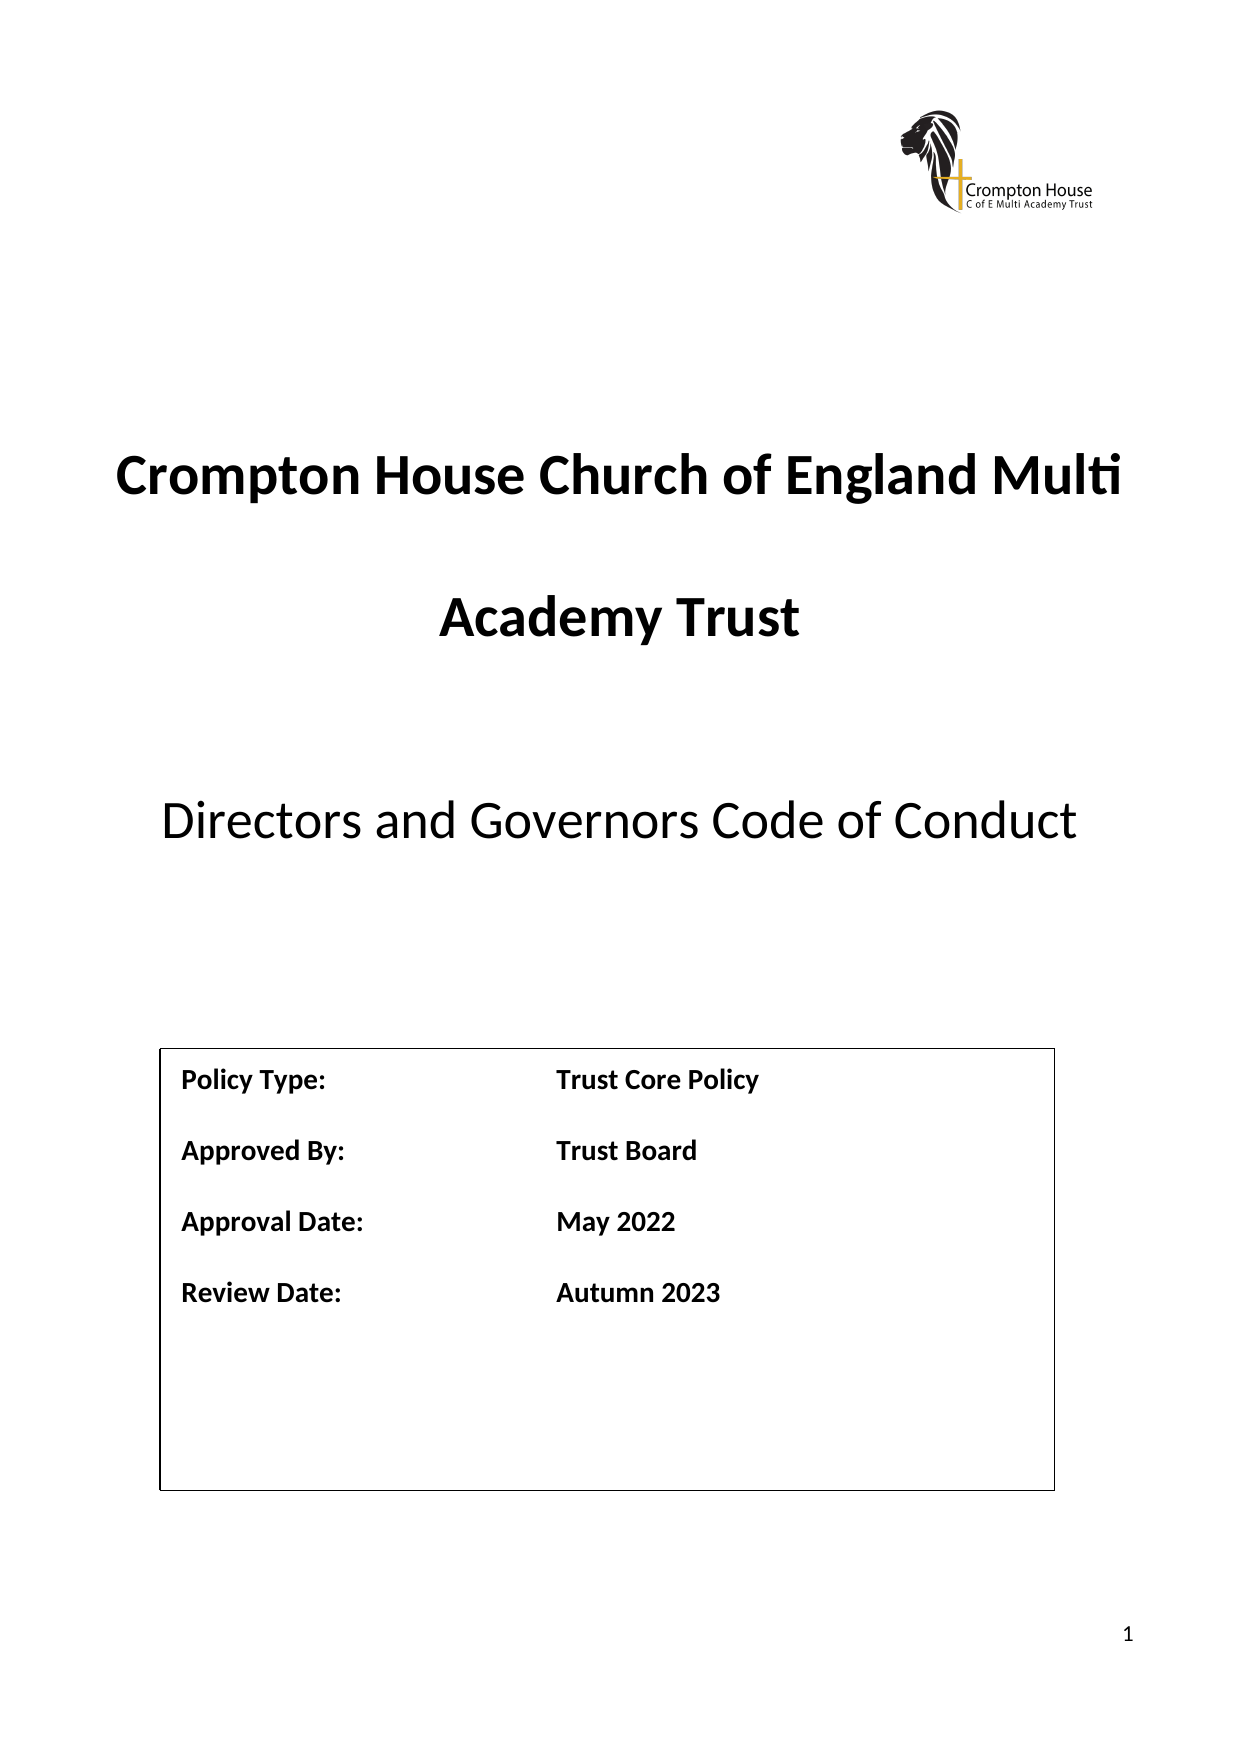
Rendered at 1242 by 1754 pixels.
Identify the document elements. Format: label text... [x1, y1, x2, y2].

text Approved By: Trust Board [181, 1132, 1133, 1168]
text Review Date: Autumn 2023 [181, 1274, 1133, 1310]
text Directors and Governors Code of Conduct [106, 786, 1133, 852]
text Approval Date: May 2022 [181, 1203, 1133, 1239]
text Crompton House Church of England Multi Academy Trust [106, 437, 1133, 651]
text Policy Type: Trust Core Policy [181, 1061, 1133, 1096]
